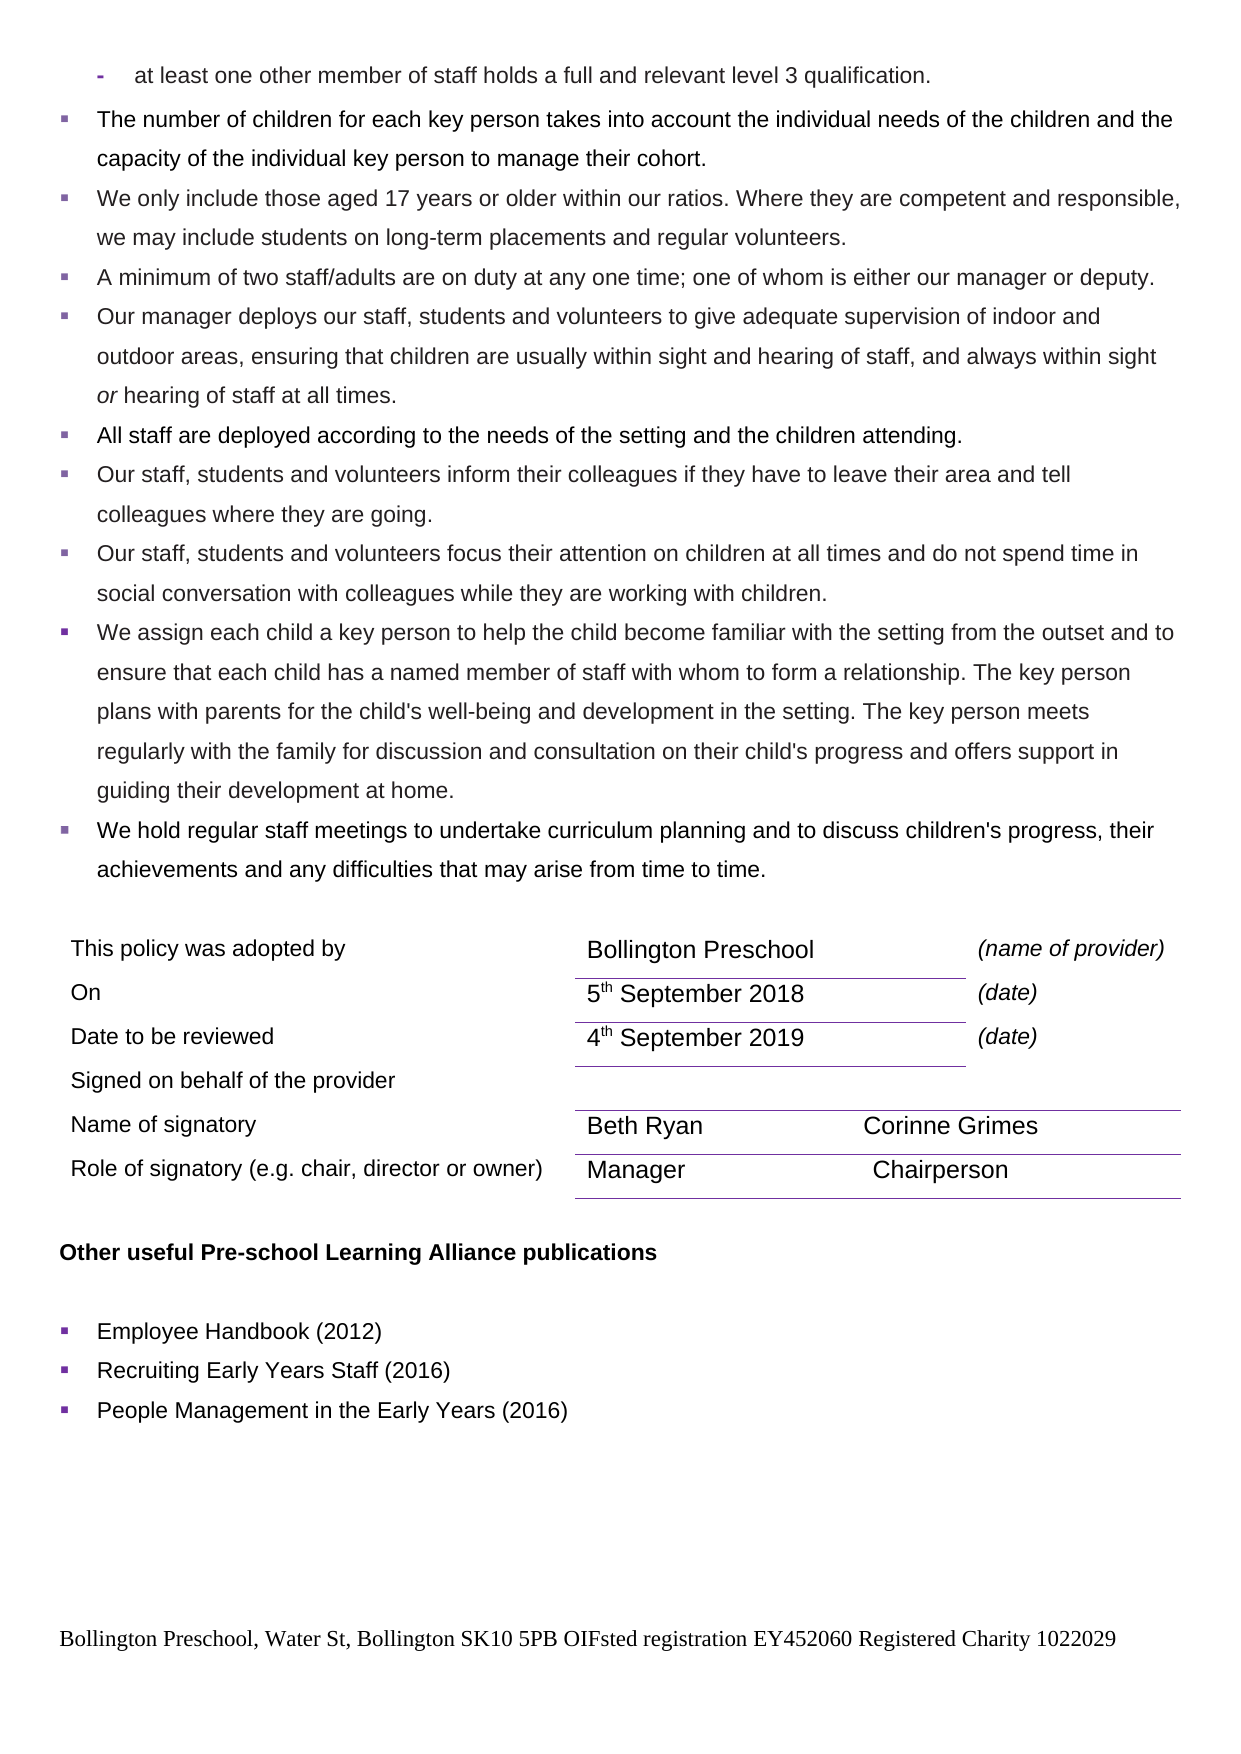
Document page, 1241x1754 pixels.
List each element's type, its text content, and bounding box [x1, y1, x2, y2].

table_cell [575, 1066, 1181, 1110]
table_cell Role of signatory (e.g. chair, director or owner) [59, 1154, 575, 1198]
text Other useful Pre-school Learning Alliance publications [59, 1239, 1181, 1265]
list We hold regular staff meetings to undertake curriculum planning and to discuss children's progress, their achievements and any difficulties that may arise from time to time. [59, 817, 1181, 882]
table_cell 5th September 2018 [575, 979, 966, 1022]
table_cell (date) [966, 978, 1181, 1022]
list People Management in the Early Years (2016) [59, 1397, 1181, 1423]
table_cell Manager Chairperson [575, 1155, 1181, 1198]
list A minimum of two staff/adults are on duty at any one time; one of whom is either our manager or deputy. [59, 264, 1181, 290]
table_cell On [59, 978, 575, 1022]
table_header This policy was adopted by [59, 935, 575, 978]
table_cell Signed on behalf of the provider [59, 1066, 575, 1110]
table_cell Beth Ryan Corinne Grimes [575, 1111, 1181, 1154]
list Employee Handbook (2012) [59, 1318, 1181, 1344]
list Recruiting Early Years Staff (2016) [59, 1357, 1181, 1384]
list We assign each child a key person to help the child become familiar with the setting from the outset and to ensure that each child has a named member of staff with whom to form a relationship. The key person plans with parents for the child's well-being and development in the setting. The key person meets regularly with the family for discussion and consultation on their child's progress and offers support in guiding their development at home. [59, 619, 1181, 803]
table_cell Name of signatory [59, 1110, 575, 1154]
list We only include those aged 17 years or older within our ratios. Where they are competent and responsible, we may include students on long-term placements and regular volunteers. [59, 185, 1181, 251]
table_cell (date) [966, 1022, 1181, 1066]
list at least one other member of staff holds a full and relevant level 3 qualification. [97, 59, 1181, 90]
list Our staff, students and volunteers focus their attention on children at all times and do not spend time in social conversation with colleagues while they are working with children. [59, 540, 1181, 606]
list The number of children for each key person takes into account the individual needs of the children and the capacity of the individual key person to manage their cohort. [59, 106, 1181, 172]
list Our manager deploys our staff, students and volunteers to give adequate supervision of indoor and outdoor areas, ensuring that children are usually within sight and hearing of staff, and always within sight or hearing of staff at all times. [59, 303, 1181, 409]
table_header (name of provider) [966, 935, 1181, 978]
list All staff are deployed according to the needs of the setting and the children attending. [59, 422, 1181, 448]
list Our staff, students and volunteers inform their colleagues if they have to leave their area and tell colleagues where they are going. [59, 461, 1181, 527]
table_cell 4th September 2019 [575, 1023, 966, 1066]
table_cell Date to be reviewed [59, 1022, 575, 1066]
table_header Bollington Preschool [575, 935, 966, 978]
